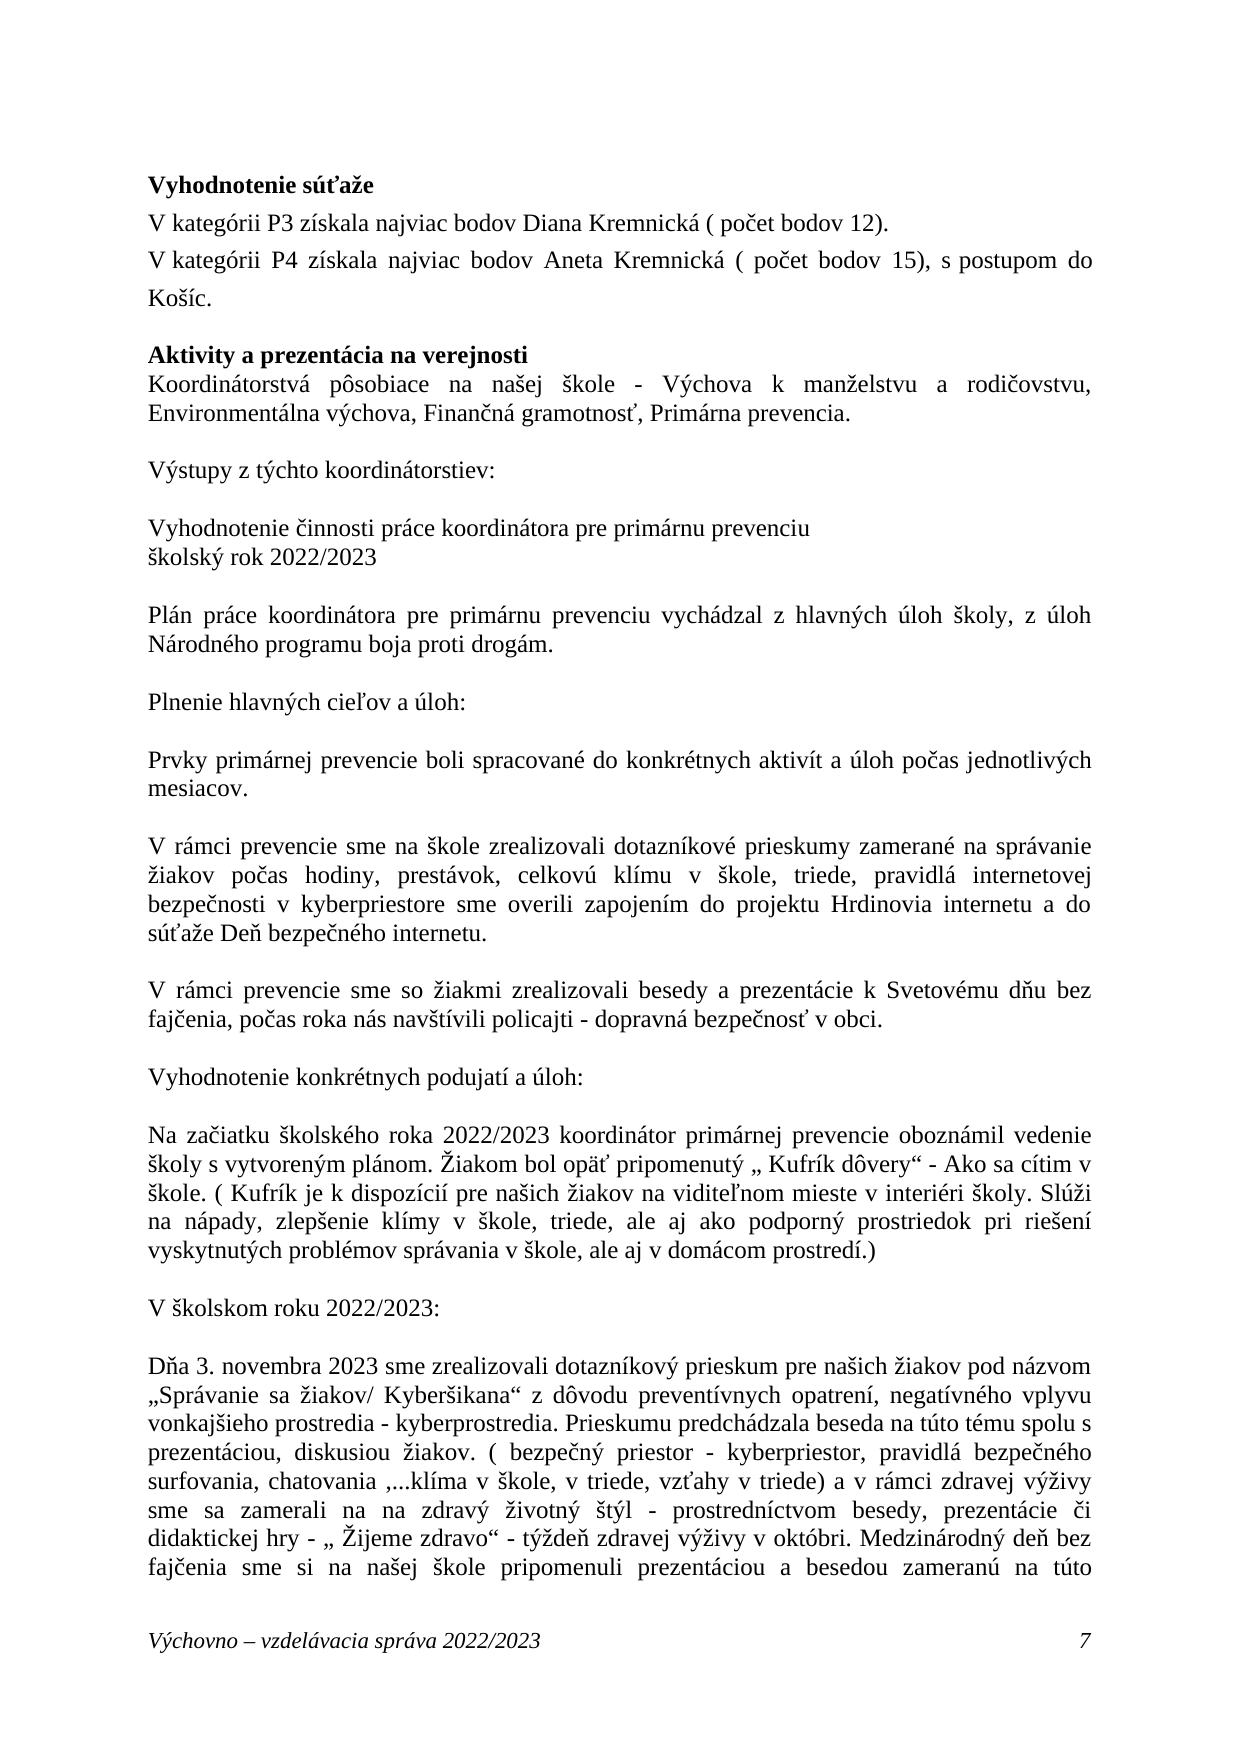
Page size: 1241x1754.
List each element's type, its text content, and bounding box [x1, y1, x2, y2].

text V školskom roku 2022/2023: [148, 1293, 1093, 1322]
text školský rok 2022/2023 [148, 542, 1093, 571]
text Na začiatku školského roka 2022/2023 koordinátor primárnej prevencie oboznámil vedenie školy s vytvoreným plánom. Žiakom bol opäť pripomenutý „ Kufrík dôvery“ - Ako sa cítim v škole. ( Kufrík je k dispozícií pre našich žiakov na viditeľnom mieste v interiéri školy. Slúži na nápady, zlepšenie klímy v škole, triede, ale aj ako podporný prostriedok pri riešení vyskytnutých problémov správania v škole, ale aj v domácom prostredí.) [148, 1120, 1093, 1264]
text Plnenie hlavných cieľov a úloh: [148, 687, 1093, 716]
text Plán práce koordinátora pre primárnu prevenciu vychádzal z hlavných úloh školy, z úloh Národného programu boja proti drogám. [148, 600, 1093, 658]
text Výstupy z týchto koordinátorstiev: [148, 456, 1093, 484]
text Vyhodnotenie činnosti práce koordinátora pre primárnu prevenciu [148, 513, 1093, 542]
list Aktivity a prezentácia na verejnosti [148, 340, 1093, 369]
text Vyhodnotenie konkrétnych podujatí a úloh: [148, 1062, 1093, 1091]
text V rámci prevencie sme so žiakmi zrealizovali besedy a prezentácie k Svetovému dňu bez fajčenia, počas roka nás navštívili policajti - dopravná bezpečnosť v obci. [148, 976, 1093, 1033]
text V kategórii P3 získala najviac bodov Diana Kremnická ( počet bodov 12). [148, 199, 1093, 236]
text V rámci prevencie sme na škole zrealizovali dotazníkové prieskumy zamerané na správanie žiakov počas hodiny, prestávok, celkovú klímu v škole, triede, pravidlá internetovej bezpečnosti v kyberpriestore sme overili zapojením do projektu Hrdinovia internetu a do súťaže Deň bezpečného internetu. [148, 831, 1093, 946]
text V kategórii P4 získala najviac bodov Aneta Kremnická ( počet bodov 15), s postupom do Košíc. [148, 236, 1093, 311]
text Koordinátorstvá pôsobiace na našej škole - Výchova k manželstvu a rodičovstvu, Environmentálna výchova, Finančná gramotnosť, Primárna prevencia. [148, 369, 1093, 426]
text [148, 1351, 1093, 1581]
text Vyhodnotenie súťaže [148, 161, 1093, 199]
text Prvky primárnej prevencie boli spracované do konkrétnych aktivít a úloh počas jednotlivých mesiacov. [148, 745, 1093, 802]
